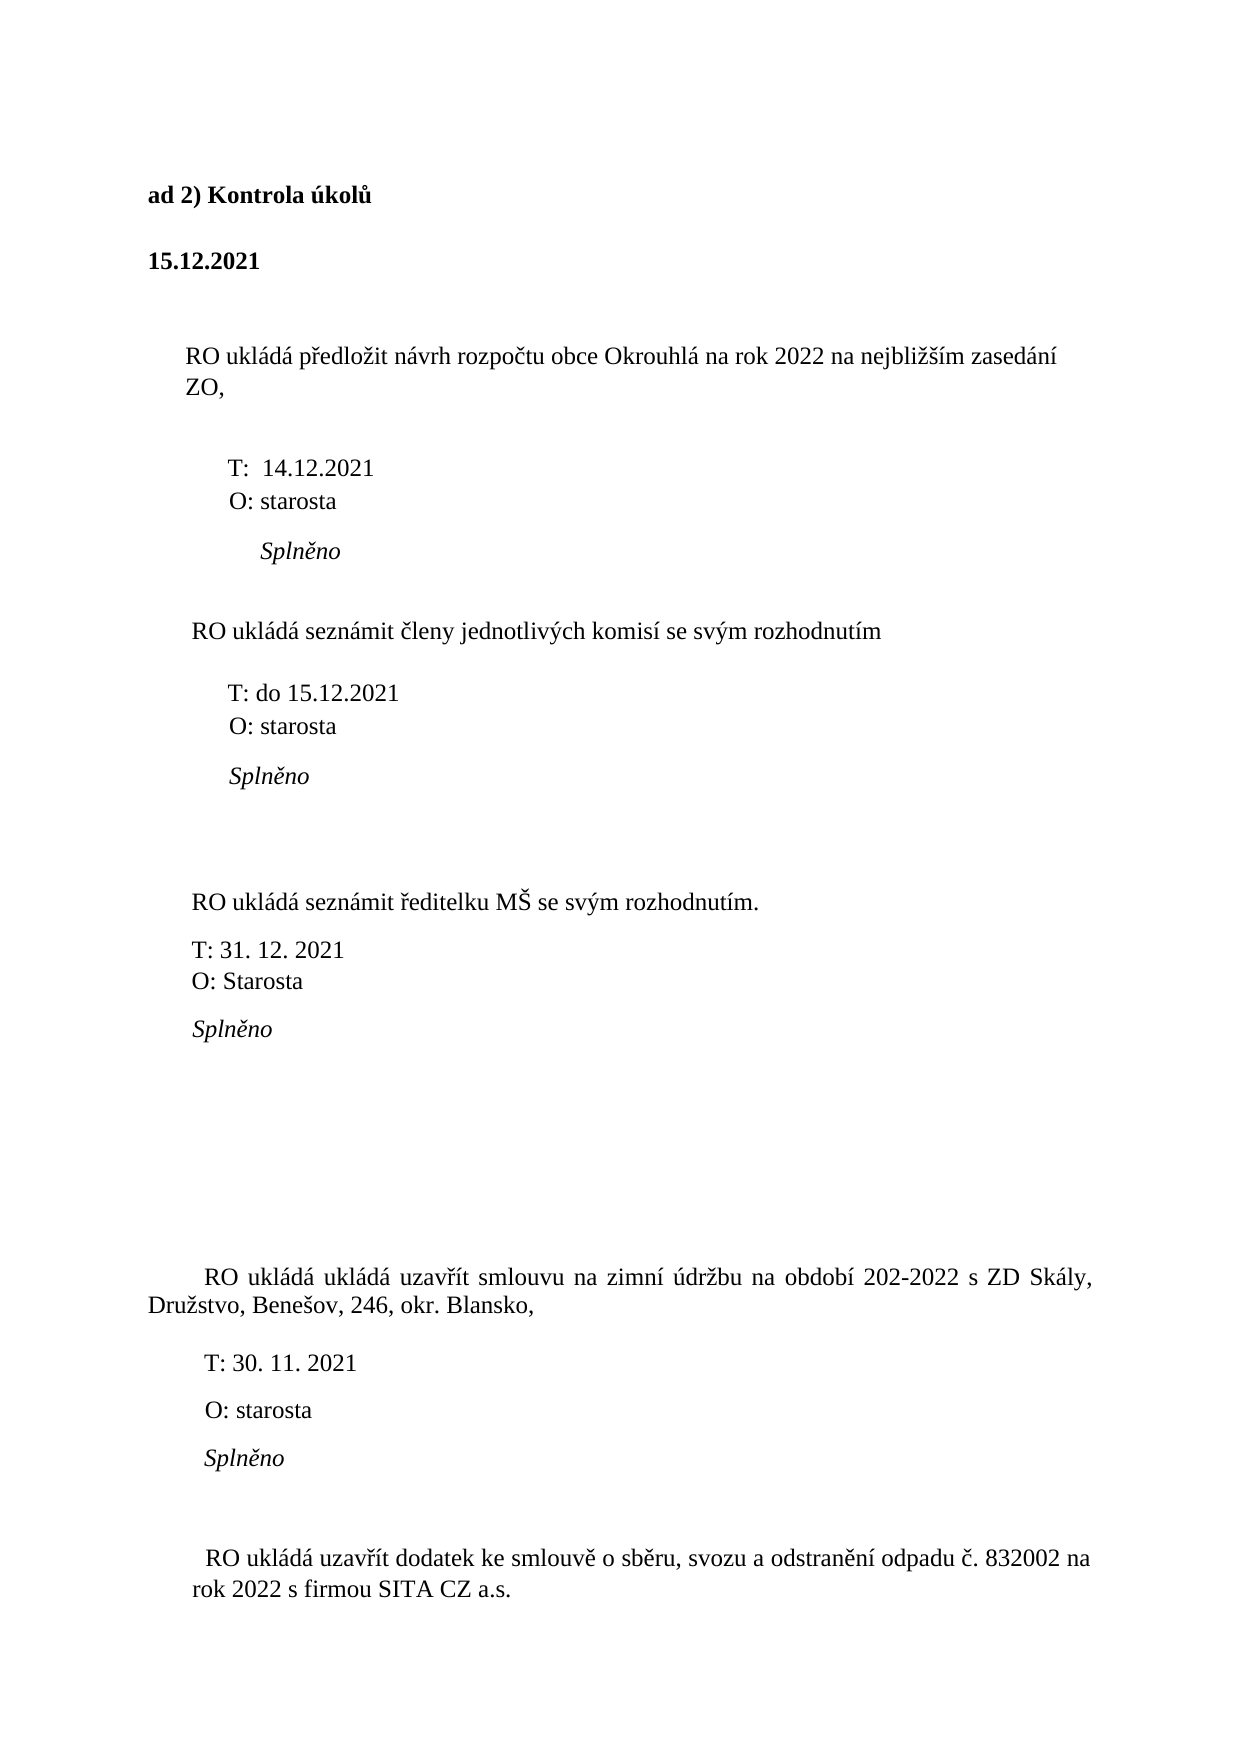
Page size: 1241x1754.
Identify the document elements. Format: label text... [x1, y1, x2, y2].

text O: starosta [148, 486, 1093, 515]
text 15.12.2021 [148, 246, 1093, 274]
text O: starosta [148, 711, 1093, 740]
text T: do 15.12.2021 [177, 678, 1093, 707]
list RO ukládá seznámit členy jednotlivých komisí se svým rozhodnutím [148, 616, 1093, 645]
text Splněno [192, 1014, 1093, 1043]
text O: starosta [148, 1396, 1093, 1424]
text ad 2) Kontrola úkolů [148, 181, 1093, 209]
list Splněno [148, 536, 1093, 564]
text T: 30. 11. 2021 [148, 1348, 1093, 1377]
text Splněno [148, 1443, 1137, 1472]
text RO ukládá seznámit ředitelku MŠ se svým rozhodnutím. [191, 887, 1093, 916]
text RO ukládá uzavřít dodatek ke smlouvě o sběru, svozu a odstranění odpadu č. 832002 na rok 2022 s firmou SITA CZ a.s. [192, 1543, 1093, 1602]
list RO ukládá ukládá uzavřít smlouvu na zimní údržbu na období 202-2022 s ZD Skály, Družstvo, Benešov, 246, okr. Blansko, [148, 1262, 1093, 1319]
text T: 31. 12. 2021 O: Starosta [148, 935, 1093, 995]
text RO ukládá předložit návrh rozpočtu obce Okrouhlá na rok 2022 na nejbližším zasedání ZO, [185, 341, 1093, 401]
text T: 14.12.2021 [177, 453, 1093, 482]
text Splněno [148, 761, 1093, 790]
